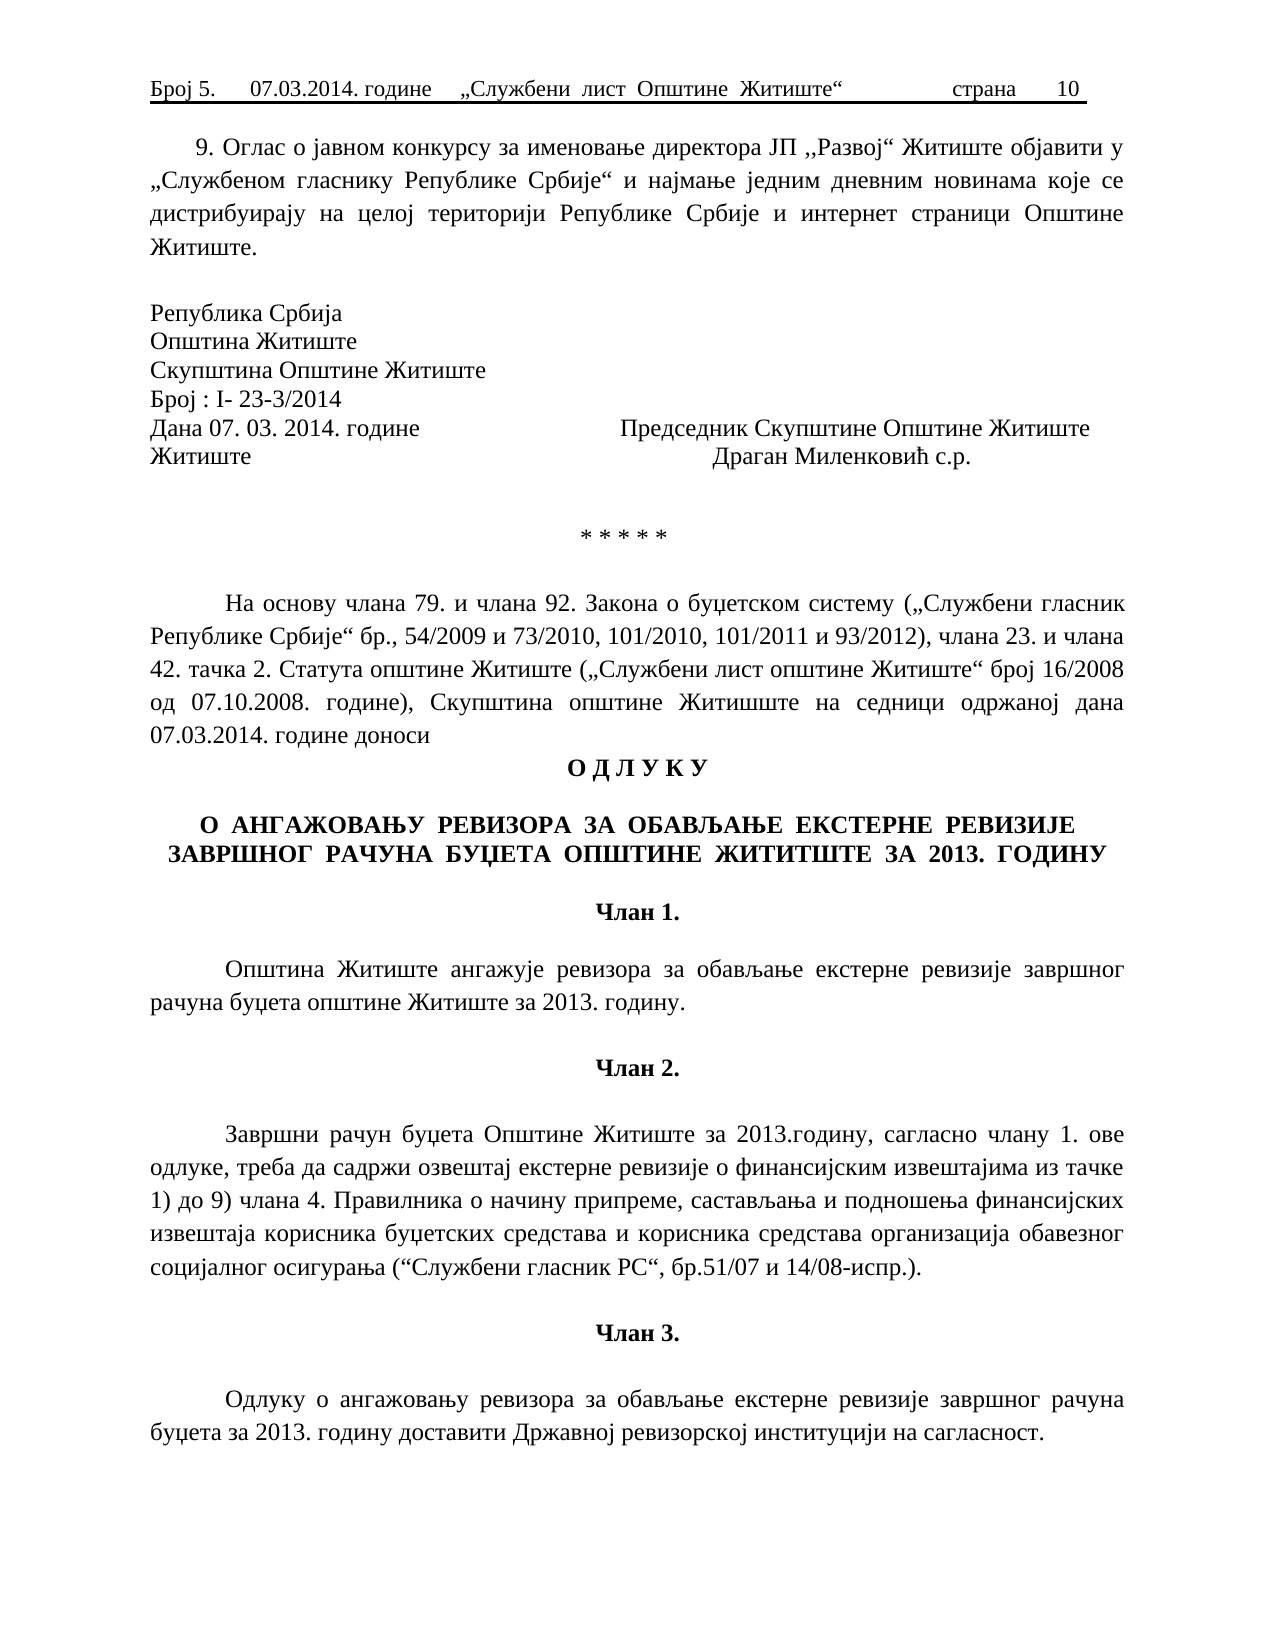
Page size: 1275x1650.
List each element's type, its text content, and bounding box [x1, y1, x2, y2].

subtitle Житиште Драган Миленковић с.р. [150, 441, 1139, 470]
subtitle Република Србија [150, 298, 1139, 326]
subtitle Дана 07. 03. 2014. године Председник Скупштине Општине Житиште [150, 413, 1139, 441]
subtitle Скупштина Општине Житиште [150, 355, 1139, 384]
text Члан 1. [150, 897, 1125, 926]
text Члан 3. [150, 1318, 1125, 1346]
text О Д Л У К У [150, 753, 1125, 782]
text На основу члана 79. и члана 92. Закона о буџетском систему („Службени гласник Републике Србије“ бр., 54/2009 и 73/2010, 101/2010, 101/2011 и 93/2012), члана 23. и члана 42. тачка 2. Статута општине Житиште („Службени лист општине Житиште“ број 16/2008 од 07.10.2008. године), Скупштина општине Житишште на седници одржаној дана 07.03.2014. године доноси [150, 588, 1125, 749]
text Општина Житиште ангажује ревизора за обављање екстерне ревизије завршног рачуна буџета општине Житиште за 2013. годину. [150, 954, 1125, 1016]
text Одлуку о ангажовању ревизора за обављање екстерне ревизије завршног рачуна буџета за 2013. годину доставити Државној ревизорској институцији на сагласност. [150, 1384, 1125, 1445]
list * * * * * [299, 523, 1125, 552]
text ЗАВРШНОГ РАЧУНА БУЏЕТА ОПШТИНЕ ЖИТИТШТЕ ЗА 2013. ГОДИНУ [150, 839, 1125, 868]
text Завршни рачун буџета Општине Житиште за 2013.годину, сагласно члану 1. ове одлуке, треба да садржи озвештај екстерне ревизије о финансијским извештајима из тачке 1) до 9) члана 4. Правилника о начину припреме, састављања и подношења финансијских извештаја корисника буџетских средстава и корисника средстава организација обавезног социјалног осигурања (“Службени гласник РС“, бр.51/07 и 14/08-испр.). [150, 1119, 1125, 1280]
subtitle Општина Житиште [150, 326, 1139, 355]
text О АНГАЖОВАЊУ РЕВИЗОРА ЗА ОБАВЉАЊЕ ЕКСТЕРНЕ РЕВИЗИЈЕ [150, 811, 1125, 839]
text Члан 2. [150, 1053, 1125, 1082]
subtitle Број : I- 23-3/2014 [150, 384, 1139, 413]
text 9. Оглас о јавном конкурсу за именовање директора ЈП ,,Развој“ Житиште објавити у „Службеном гласнику Републике Србије“ и најмање једним дневним новинама које се дистрибуирају на целој територији Републике Србије и интернет страници Општине Житиште. [150, 132, 1125, 260]
